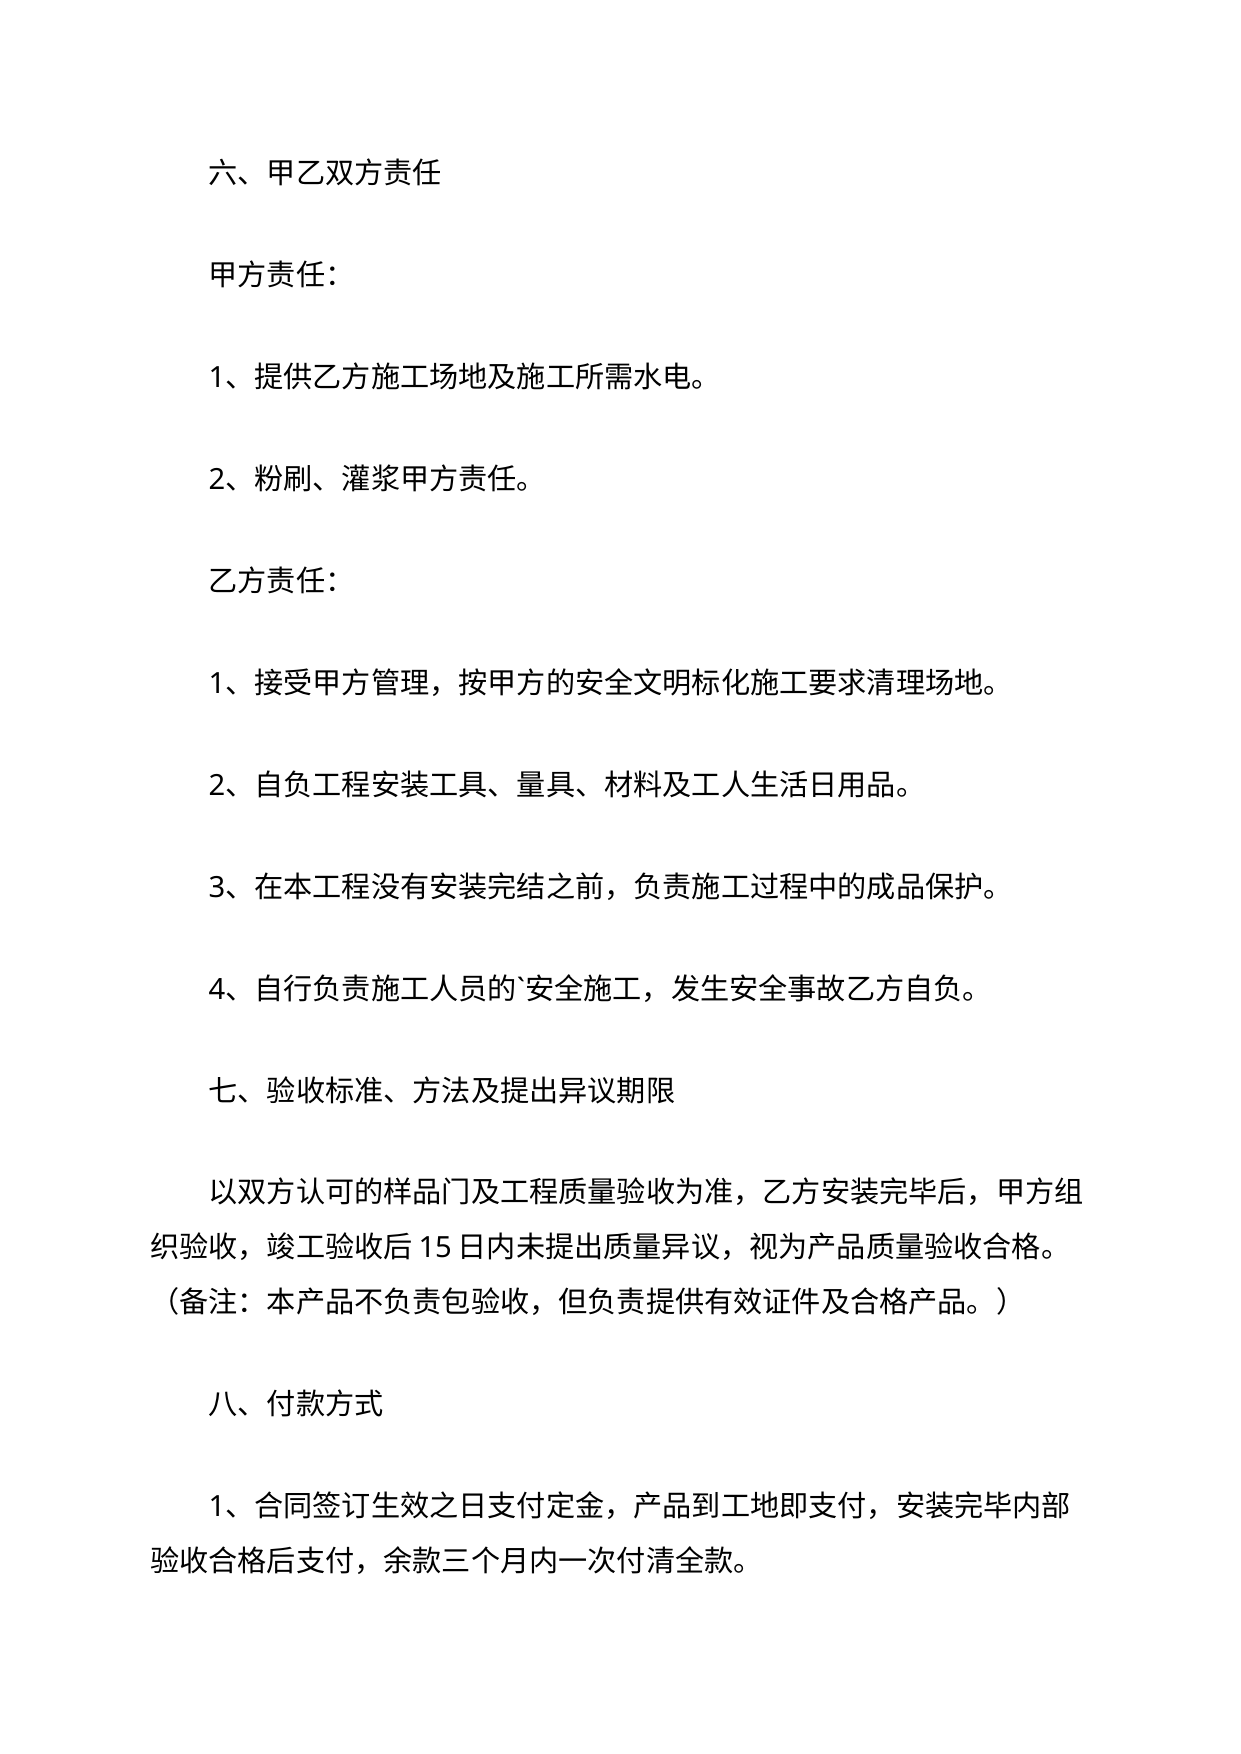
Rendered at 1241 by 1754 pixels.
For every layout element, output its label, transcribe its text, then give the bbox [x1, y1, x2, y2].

text 2、粉刷、灌浆甲方责任。 [150, 456, 1090, 498]
text 八、付款方式 [150, 1381, 1090, 1423]
text 乙方责任： [150, 557, 1090, 600]
text 1、接受甲方管理，按甲方的安全文明标化施工要求清理场地。 [150, 659, 1090, 702]
text 2、自负工程安装工具、量具、材料及工人生活日用品。 [150, 761, 1090, 804]
text 3、在本工程没有安装完结之前，负责施工过程中的成品保护。 [150, 863, 1090, 906]
text 4、自行负责施工人员的`安全施工，发生安全事故乙方自负。 [150, 965, 1090, 1008]
text 1、提供乙方施工场地及施工所需水电。 [150, 353, 1090, 396]
text 甲方责任： [150, 252, 1090, 294]
text 六、甲乙双方责任 [150, 150, 1090, 192]
text 1、合同签订生效之日支付定金，产品到工地即支付，安装完毕内部验收合格后支付，余款三个月内一次付清全款。 [150, 1482, 1090, 1580]
text 以双方认可的样品门及工程质量验收为准，乙方安装完毕后，甲方组织验收，竣工验收后15日内未提出质量异议，视为产品质量验收合格。（备注：本产品不负责包验收，但负责提供有效证件及合格产品。） [150, 1169, 1090, 1321]
text 七、验收标准、方法及提出异议期限 [150, 1067, 1090, 1109]
